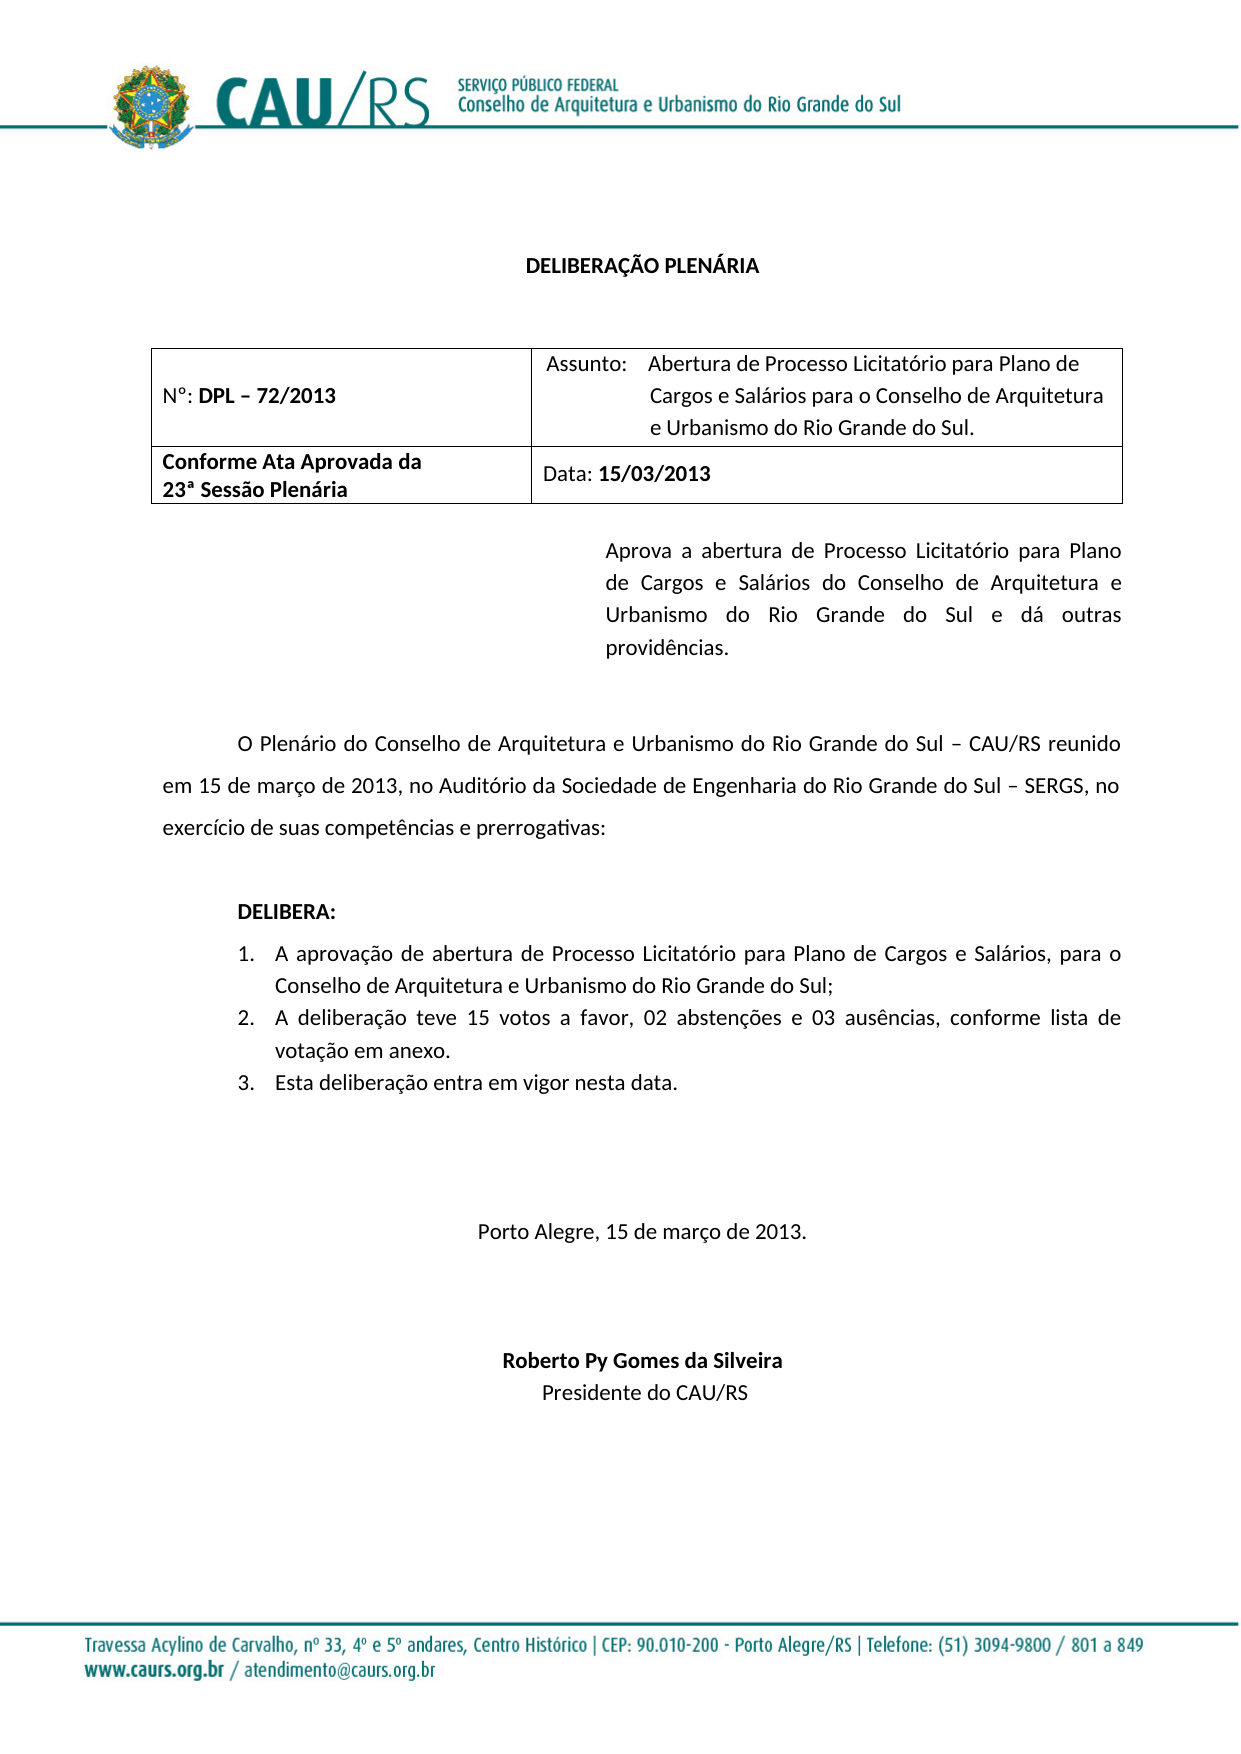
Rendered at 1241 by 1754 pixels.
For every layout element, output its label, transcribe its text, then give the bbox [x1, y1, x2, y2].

text Porto Alegre, 15 de março de 2013. [162, 1217, 1123, 1246]
list A deliberação teve 15 votos a favor, 02 abstenções e 03 ausências, conforme lista de votação em anexo. [237, 1003, 1123, 1064]
table_header Nº: DPL – 72/2013 [152, 349, 531, 446]
text Roberto Py Gomes da Silveira [162, 1346, 1123, 1374]
text DELIBERAÇÃO PLENÁRIA [162, 252, 1123, 279]
table_header Assunto: Abertura de Processo Licitatório para Plano de Cargos e Salários para o Conselho de Arquitetura e Urbanismo do Rio Grande do Sul. [532, 349, 1122, 446]
picture [0, 0, 1239, 1754]
table_cell Data: 15/03/2013 [532, 447, 1122, 503]
text DELIBERA: [162, 897, 1123, 925]
text Aprova a abertura de Processo Licitatório para Plano de Cargos e Salários do Conselho de Arquitetura e Urbanismo do Rio Grande do Sul e dá outras providências. [605, 536, 1123, 661]
text O Plenário do Conselho de Arquitetura e Urbanismo do Rio Grande do Sul – CAU/RS reunido em 15 de março de 2013, no Auditório da Sociedade de Engenharia do Rio Grande do Sul – SERGS, no exercício de suas competências e prerrogativas: [162, 729, 1123, 841]
table_cell Conforme Ata Aprovada da 23ª Sessão Plenária [152, 447, 531, 503]
list A aprovação de abertura de Processo Licitatório para Plano de Cargos e Salários, para o Conselho de Arquitetura e Urbanismo do Rio Grande do Sul; [237, 939, 1123, 999]
list Esta deliberação entra em vigor nesta data. [237, 1068, 1123, 1096]
text Presidente do CAU/RS [162, 1378, 1123, 1406]
